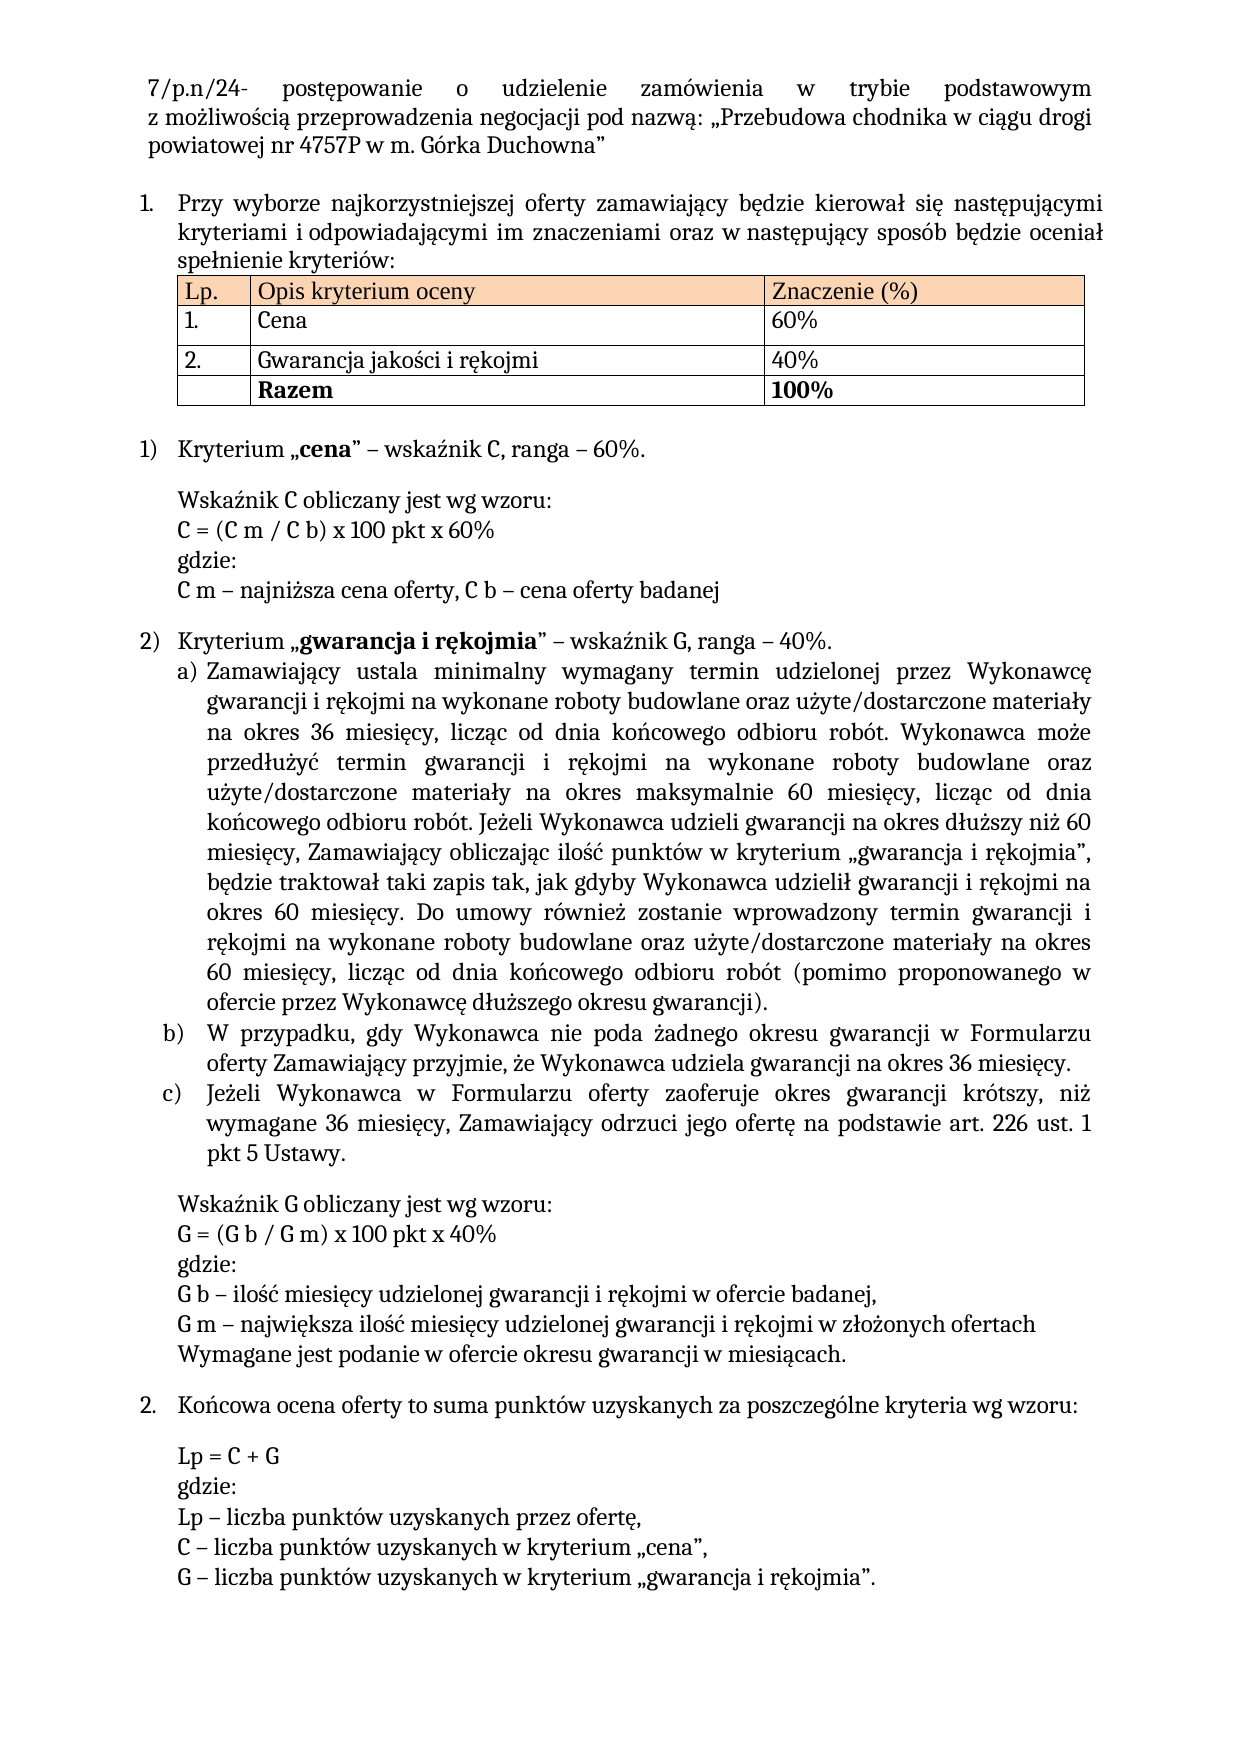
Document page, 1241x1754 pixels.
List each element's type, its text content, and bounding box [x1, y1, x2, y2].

list Zamawiający ustala minimalny wymagany termin udzielonej przez Wykonawcę gwarancji i rękojmi na wykonane roboty budowlane oraz użyte/dostarczone materiały na okres 36 miesięcy, licząc od dnia końcowego odbioru robót. Wykonawca może przedłużyć termin gwarancji i rękojmi na wykonane roboty budowlane oraz użyte/dostarczone materiały na okres maksymalnie 60 miesięcy, licząc od dnia końcowego odbioru robót. Jeżeli Wykonawca udzieli gwarancji na okres dłuższy niż 60 miesięcy, Zamawiający obliczając ilość punktów w kryterium „gwarancja i rękojmia”, będzie traktował taki zapis tak, jak gdyby Wykonawca udzielił gwarancji i rękojmi na okres 60 miesięcy. Do umowy również zostanie wprowadzony termin gwarancji i rękojmi na wykonane roboty budowlane oraz użyte/dostarczone materiały na okres 60 miesięcy, licząc od dnia końcowego odbioru robót (pomimo proponowanego w ofercie przez Wykonawcę dłuższego okresu gwarancji). [177, 657, 1093, 1017]
text G – liczba punktów uzyskanych w kryterium „gwarancja i rękojmia”. [177, 1563, 1093, 1591]
list Kryterium „gwarancja i rękojmia” – wskaźnik G, ranga – 40%. [140, 627, 1093, 656]
table_cell [178, 376, 250, 405]
text Wskaźnik G obliczany jest wg wzoru: [177, 1190, 1093, 1218]
table_cell 1. [178, 306, 250, 345]
text C m – najniższa cena oferty, C b – cena oferty badanej [177, 576, 1093, 604]
text Wymagane jest podanie w ofercie okresu gwarancji w miesiącach. [177, 1340, 1093, 1369]
list Kryterium „cena” – wskaźnik C, ranga – 60%. [140, 434, 1093, 463]
table_cell 40% [765, 346, 1084, 375]
text gdzie: [177, 1250, 1093, 1279]
text Wskaźnik C obliczany jest wg wzoru: [177, 486, 1093, 514]
text Lp – liczba punktów uzyskanych przez ofertę, [177, 1502, 1093, 1531]
list W przypadku, gdy Wykonawca nie poda żadnego okresu gwarancji w Formularzu oferty Zamawiający przyjmie, że Wykonawca udziela gwarancji na okres 36 miesięcy. [162, 1018, 1093, 1077]
text G m – największa ilość miesięcy udzielonej gwarancji i rękojmi w złożonych ofertach [177, 1310, 1093, 1339]
table_header Znaczenie (%) [765, 276, 1084, 305]
table_header Opis kryterium oceny [251, 276, 764, 305]
text gdzie: [177, 1472, 1093, 1501]
table_cell 60% [765, 306, 1084, 345]
text gdzie: [177, 546, 1093, 574]
table_cell 100% [765, 376, 1084, 405]
list Jeżeli Wykonawca w Formularzu oferty zaoferuje okres gwarancji krótszy, niż wymagane 36 miesięcy, Zamawiający odrzuci jego ofertę na podstawie art. 226 ust. 1 pkt 5 Ustawy. [162, 1079, 1093, 1168]
table_cell 2. [178, 346, 250, 375]
text C – liczba punktów uzyskanych w kryterium „cena”, [177, 1532, 1093, 1561]
text G b – ilość miesięcy udzielonej gwarancji i rękojmi w ofercie badanej, [177, 1280, 1093, 1309]
table_header Lp. [178, 276, 250, 305]
text C = (C m / C b) x 100 pkt x 60% [177, 516, 1093, 544]
text Lp = C + G [177, 1442, 1093, 1471]
list Przy wyborze najkorzystniejszej oferty zamawiający będzie kierował się następującymi kryteriami i odpowiadającymi im znaczeniami oraz w następujący sposób będzie oceniał spełnienie kryteriów: [140, 189, 1104, 275]
text G = (G b / G m) x 100 pkt x 40% [177, 1220, 1093, 1249]
table_cell Razem [251, 376, 764, 405]
table_cell Cena [251, 306, 764, 345]
table_cell Gwarancja jakości i rękojmi [251, 346, 764, 375]
list Końcowa ocena oferty to suma punktów uzyskanych za poszczególne kryteria wg wzoru: [140, 1391, 1093, 1420]
